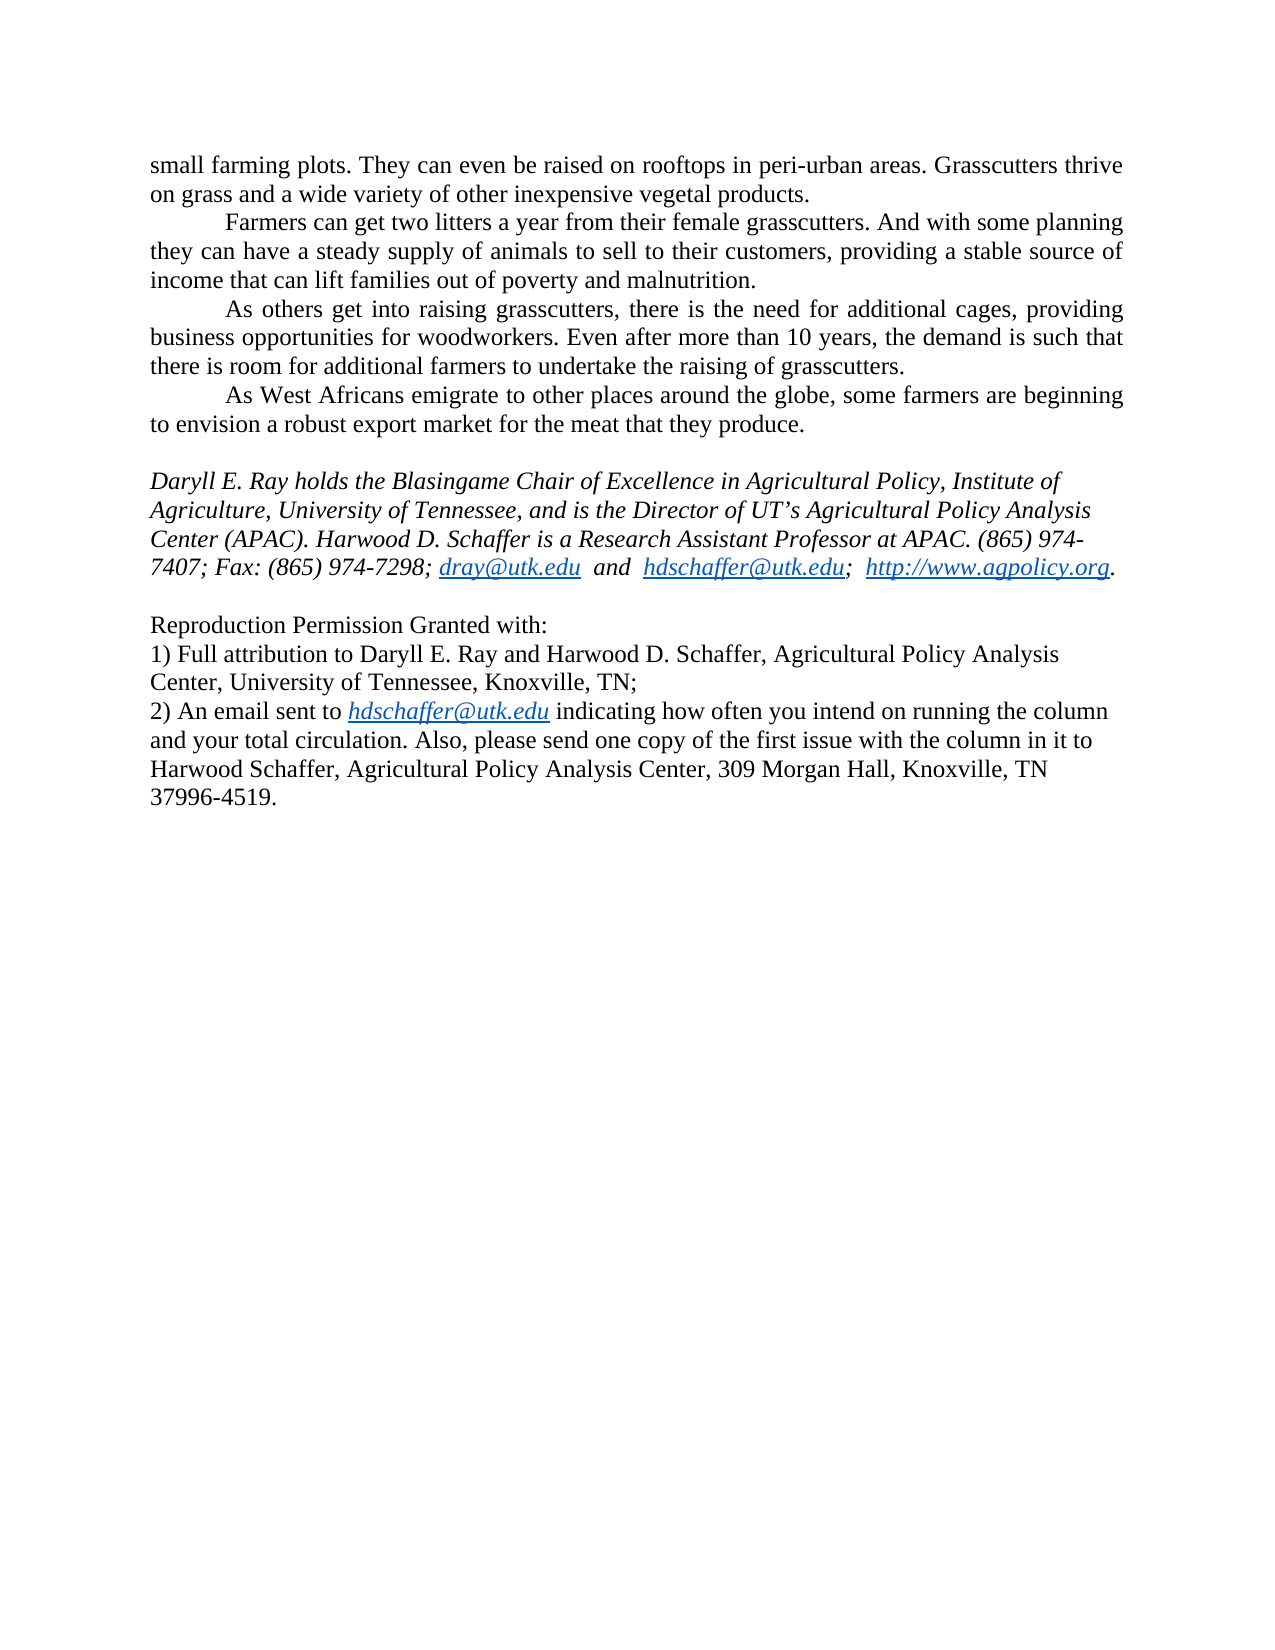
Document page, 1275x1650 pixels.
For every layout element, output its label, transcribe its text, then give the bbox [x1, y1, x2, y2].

text As others get into raising grasscutters, there is the need for additional cages, providing business opportunities for woodworkers. Even after more than 10 years, the demand is such that there is room for additional farmers to undertake the raising of grasscutters. [150, 294, 1125, 380]
text Daryll E. Ray holds the Blasingame Chair of Excellence in Agricultural Policy, Institute of Agriculture, University of Tennessee, and is the Director of UT’s Agricultural Policy Analysis Center (APAC). Harwood D. Schaffer is a Research Assistant Professor at APAC. (865) 974-7407; Fax: (865) 974-7298; dray@utk.edu and hdschaffer@utk.edu; http://www.agpolicy.org. [150, 466, 1125, 581]
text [150, 150, 1125, 207]
text As West Africans emigrate to other places around the globe, some farmers are beginning to envision a robust export market for the meat that they produce. [150, 380, 1125, 437]
text Reproduction Permission Granted with: [150, 610, 1125, 639]
text 2) An email sent to hdschaffer@utk.edu indicating how often you intend on running the column and your total circulation. Also, please send one copy of the first issue with the column in it to Harwood Schaffer, Agricultural Policy Analysis Center, 309 Morgan Hall, Knoxville, TN 37996-4519. [150, 696, 1125, 811]
text 1) Full attribution to Daryll E. Ray and Harwood D. Schaffer, Agricultural Policy Analysis Center, University of Tennessee, Knoxville, TN; [150, 639, 1125, 696]
text Farmers can get two litters a year from their female grasscutters. And with some planning they can have a steady supply of animals to sell to their customers, providing a stable source of income that can lift families out of poverty and malnutrition. [150, 207, 1125, 294]
